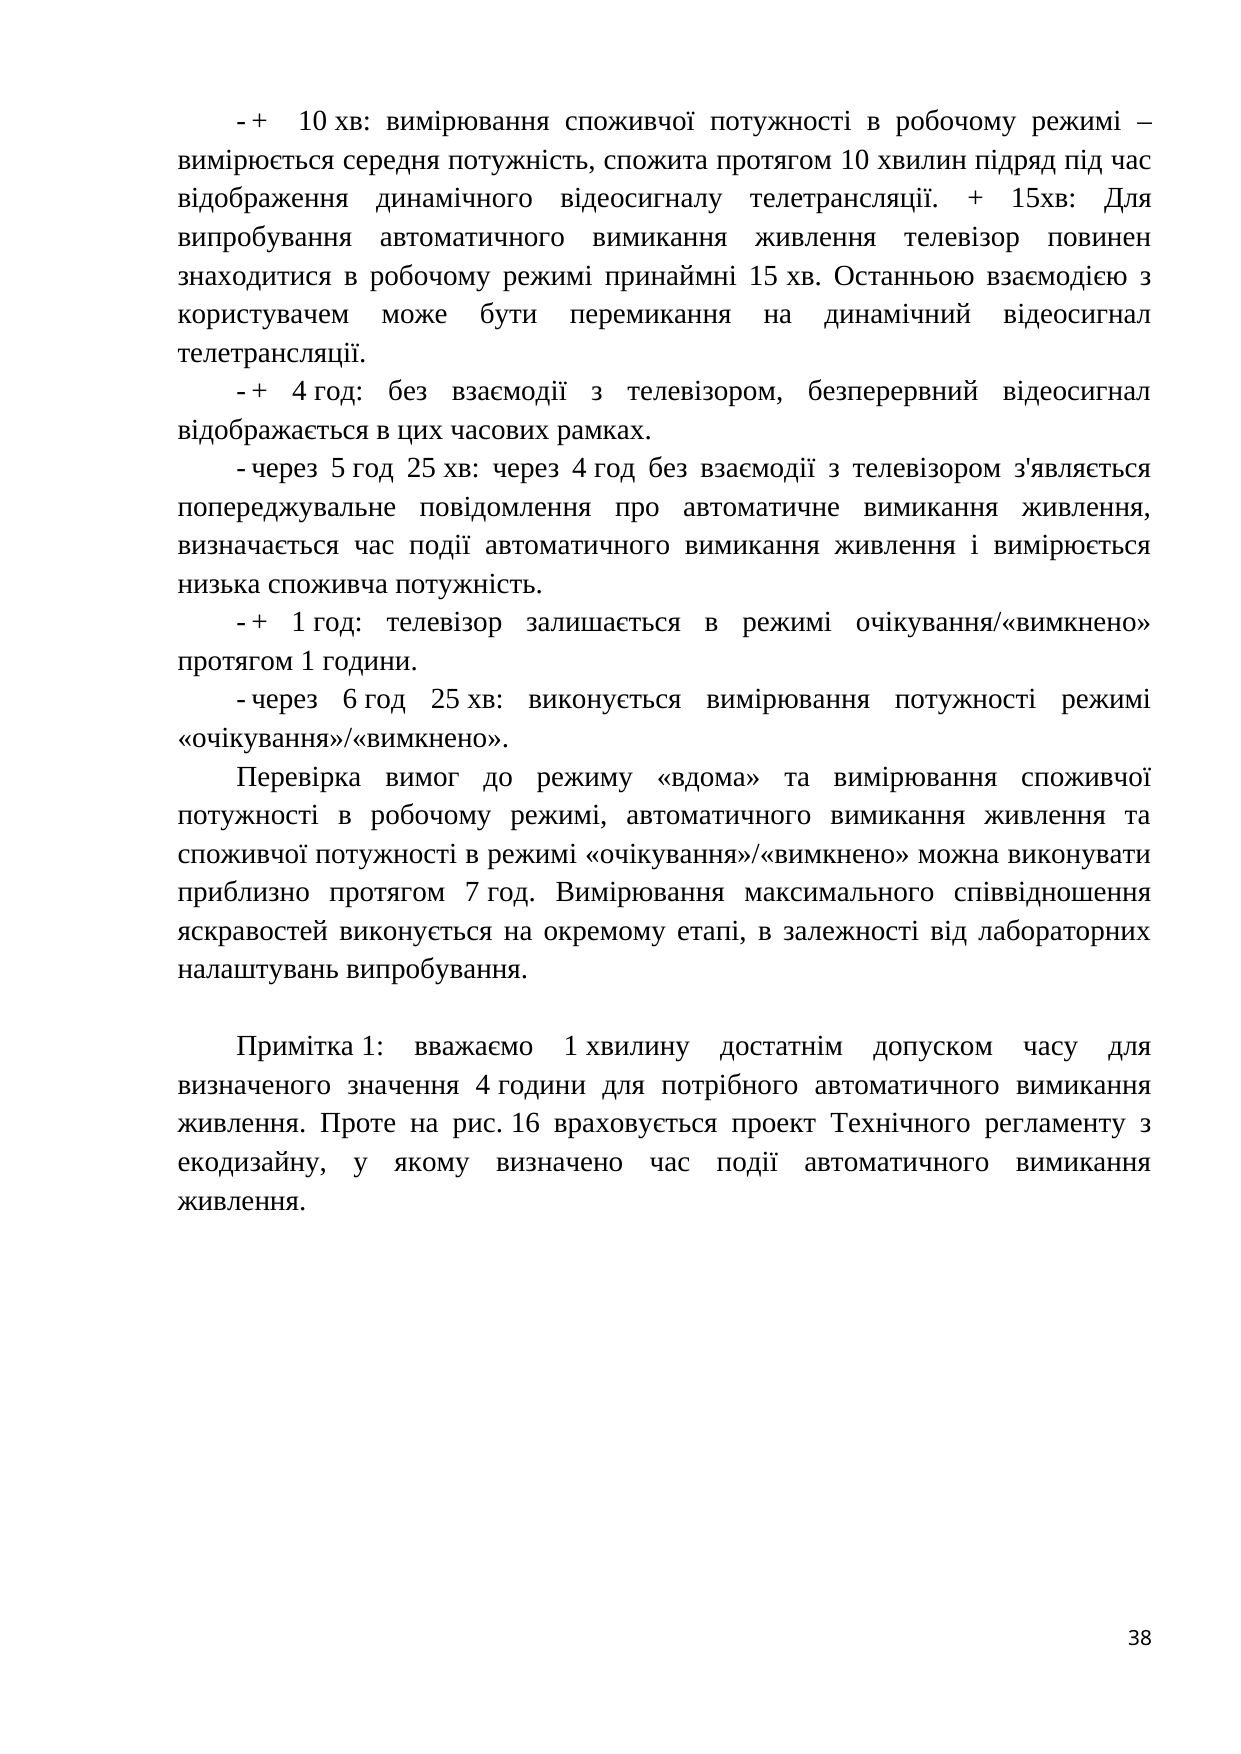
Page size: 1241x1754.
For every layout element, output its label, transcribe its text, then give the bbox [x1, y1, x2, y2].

text - через 5 год 25 хв: через 4 год без взаємодії з телевізором з'являється попереджувальне повідомлення про автоматичне вимикання живлення, визначається час події автоматичного вимикання живлення і вимірюється низька споживча потужність. [177, 450, 1152, 599]
text - + 1 год: телевізор залишається в режимі очікування/«вимкнено» протягом 1 години. [177, 604, 1152, 677]
text - + 10 хв: вимірювання споживчої потужності в робочому режимі – вимірюється середня потужність, спожита протягом 10 хвилин підряд під час відображення динамічного відеосигналу телетрансляції. + 15хв: Для випробування автоматичного вимикання живлення телевізор повинен знаходитися в робочому режимі принаймні 15 хв. Останньою взаємодією з користувачем може бути перемикання на динамічний відеосигнал телетрансляції. [177, 103, 1152, 368]
text - + 4 год: без взаємодії з телевізором, безперервний відеосигнал відображається в цих часових рамках. [177, 373, 1152, 445]
text Перевірка вимог до режиму «вдома» та вимірювання споживчої потужності в робочому режимі, автоматичного вимикання живлення та споживчої потужності в режимі «очікування»/«вимкнено» можна виконувати приблизно протягом 7 год. Вимірювання максимального співвідношення яскравостей виконується на окремому етапі, в залежності від лабораторних налаштувань випробування. [177, 759, 1152, 985]
text - через 6 год 25 хв: виконується вимірювання потужності режимі «очікування»/«вимкнено». [177, 682, 1152, 754]
text Примітка 1: вважаємо 1 хвилину достатнім допуском часу для визначеного значення 4 години для потрібного автоматичного вимикання живлення. Проте на рис. 16 враховується проект Технічного регламенту з екодизайну, у якому визначено час події автоматичного вимикання живлення. [177, 1028, 1152, 1216]
